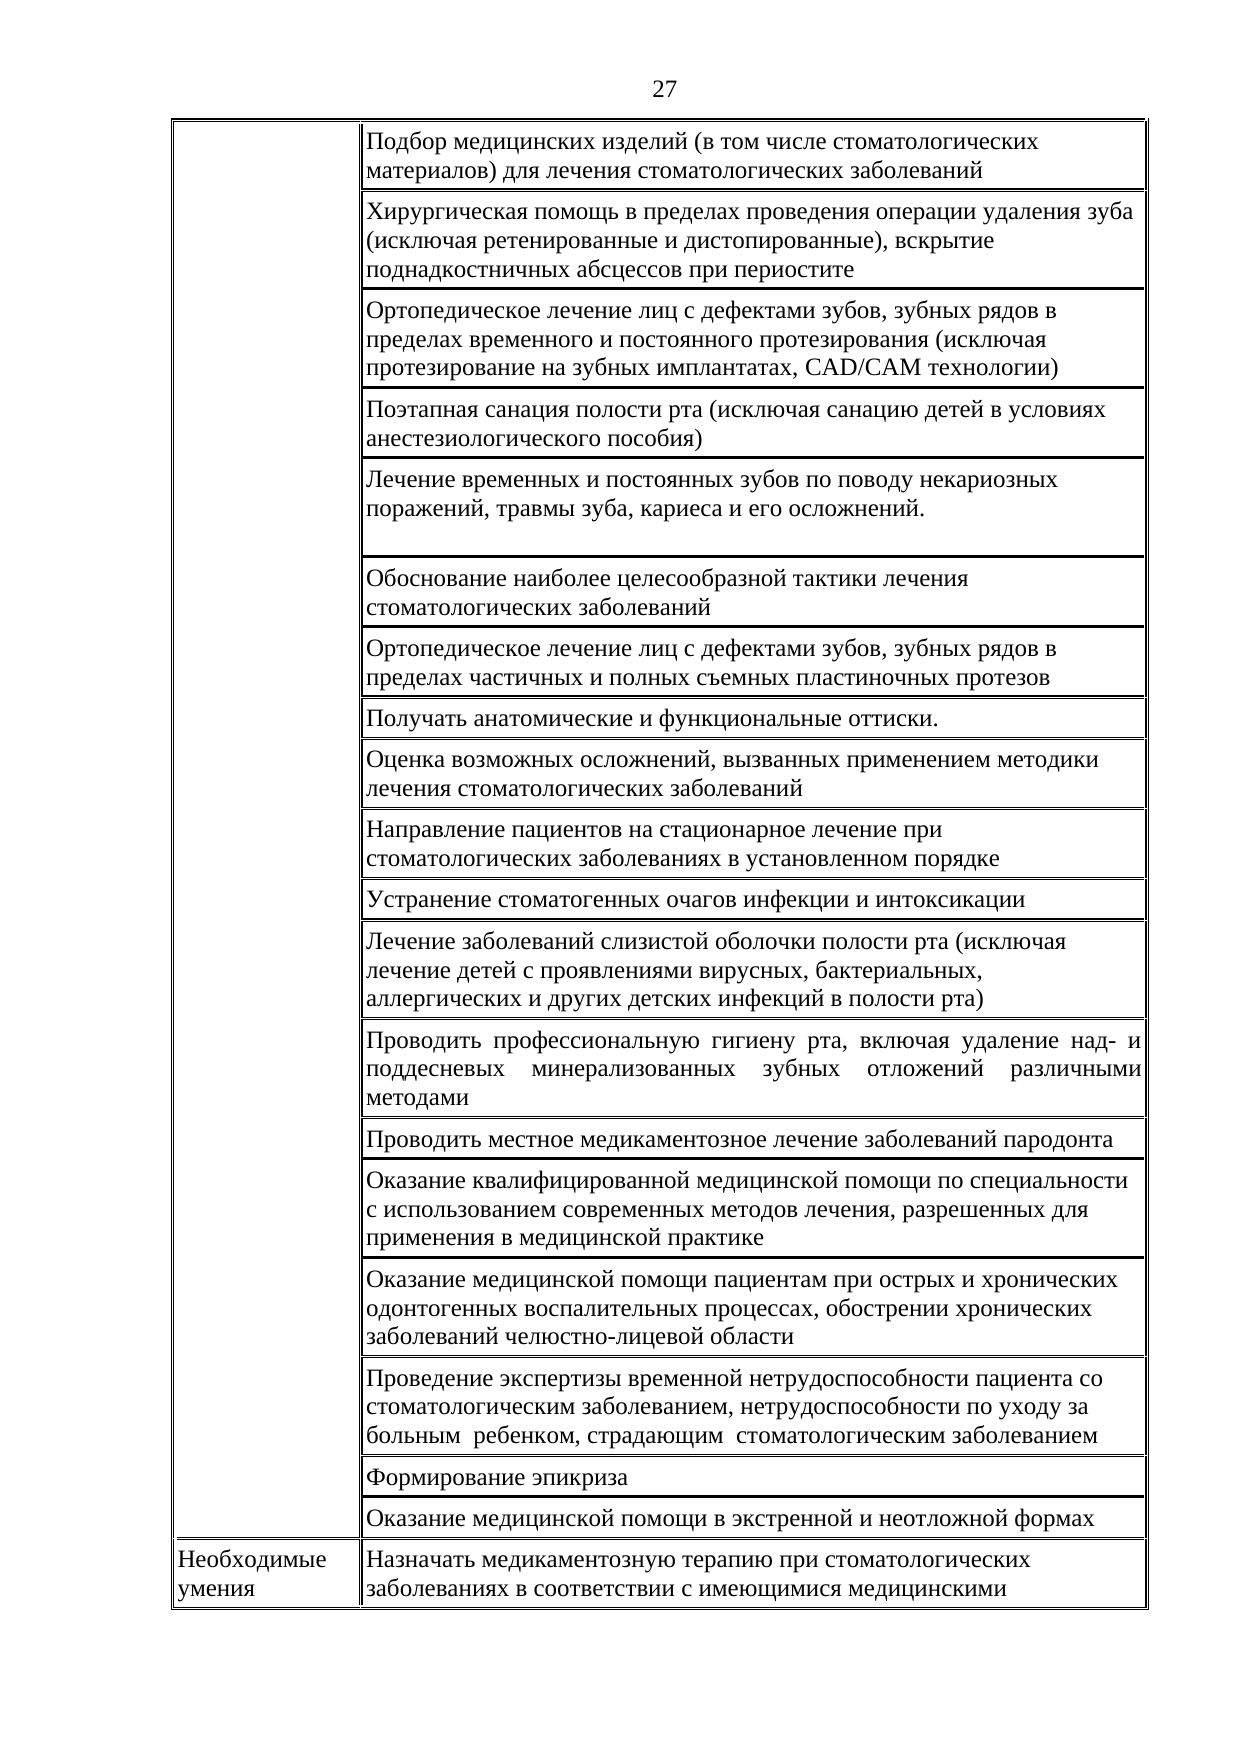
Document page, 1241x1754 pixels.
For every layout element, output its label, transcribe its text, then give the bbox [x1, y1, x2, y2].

table_cell Получать анатомические и функциональные оттиски. [363, 695, 1146, 736]
table_cell Ортопедическое лечение лиц с дефектами зубов, зубных рядов в пределах временного и постоянного протезирования (исключая протезирование на зубных имплантатах, CAD/CAM технологии) [363, 287, 1145, 386]
table_cell Обоснование наиболее целесообразной тактики лечения стоматологических заболеваний [363, 555, 1145, 625]
table_cell Направление пациентов на стационарное лечение при стоматологических заболеваниях в установленном порядке [361, 807, 1147, 877]
table_cell Формирование эпикриза [361, 1454, 1147, 1495]
table_cell Проводить местное медикаментозное лечение заболеваний пародонта [361, 1116, 1147, 1157]
table_cell Проведение экспертизы временной нетрудоспособности пациента со стоматологическим заболеванием, нетрудоспособности по уходу за больным ребенком, страдающим стоматологическим заболеванием [361, 1355, 1147, 1454]
table_cell Оказание медицинской помощи в экстренной и неотложной формах [363, 1495, 1145, 1536]
table_cell Ортопедическое лечение лиц с дефектами зубов, зубных рядов в пределах частичных и полных съемных пластиночных протезов [363, 625, 1145, 695]
table_cell Оказание квалифицированной медицинской помощи по специальности с использованием современных методов лечения, разрешенных для применения в медицинской практике [363, 1157, 1145, 1256]
table_cell Оказание медицинской помощи пациентам при острых и хронических одонтогенных воспалительных процессах, обострении хронических заболеваний челюстно-лицевой области [363, 1256, 1145, 1355]
table_cell Подбор медицинских изделий (в том числе стоматологических материалов) для лечения стоматологических заболеваний [361, 118, 1147, 188]
table_cell Проводить профессиональную гигиену рта, включая удаление над- и поддесневых минерализованных зубных отложений различными методами [363, 1017, 1146, 1116]
table_cell Поэтапная санация полости рта (исключая санацию детей в условиях анестезиологического пособия) [363, 386, 1145, 456]
table_cell Хирургическая помощь в пределах проведения операции удаления зуба (исключая ретенированные и дистопированные), вскрытие поднадкостничных абсцессов при периостите [363, 188, 1146, 287]
table_cell Лечение временных и постоянных зубов по поводу некариозных поражений, травмы зуба, кариеса и его осложнений. [363, 456, 1145, 555]
table_cell Оценка возможных осложнений, вызванных применением методики лечения стоматологических заболеваний [363, 736, 1146, 807]
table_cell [361, 1536, 1146, 1606]
table_cell Лечение заболеваний слизистой оболочки полости рта (исключая лечение детей с проявлениями вирусных, бактериальных, аллергических и других детских инфекций в полости рта) [363, 918, 1146, 1017]
table_cell Устранение стоматогенных очагов инфекции и интоксикации [361, 877, 1147, 918]
table_cell Необходимые умения [174, 1536, 361, 1606]
